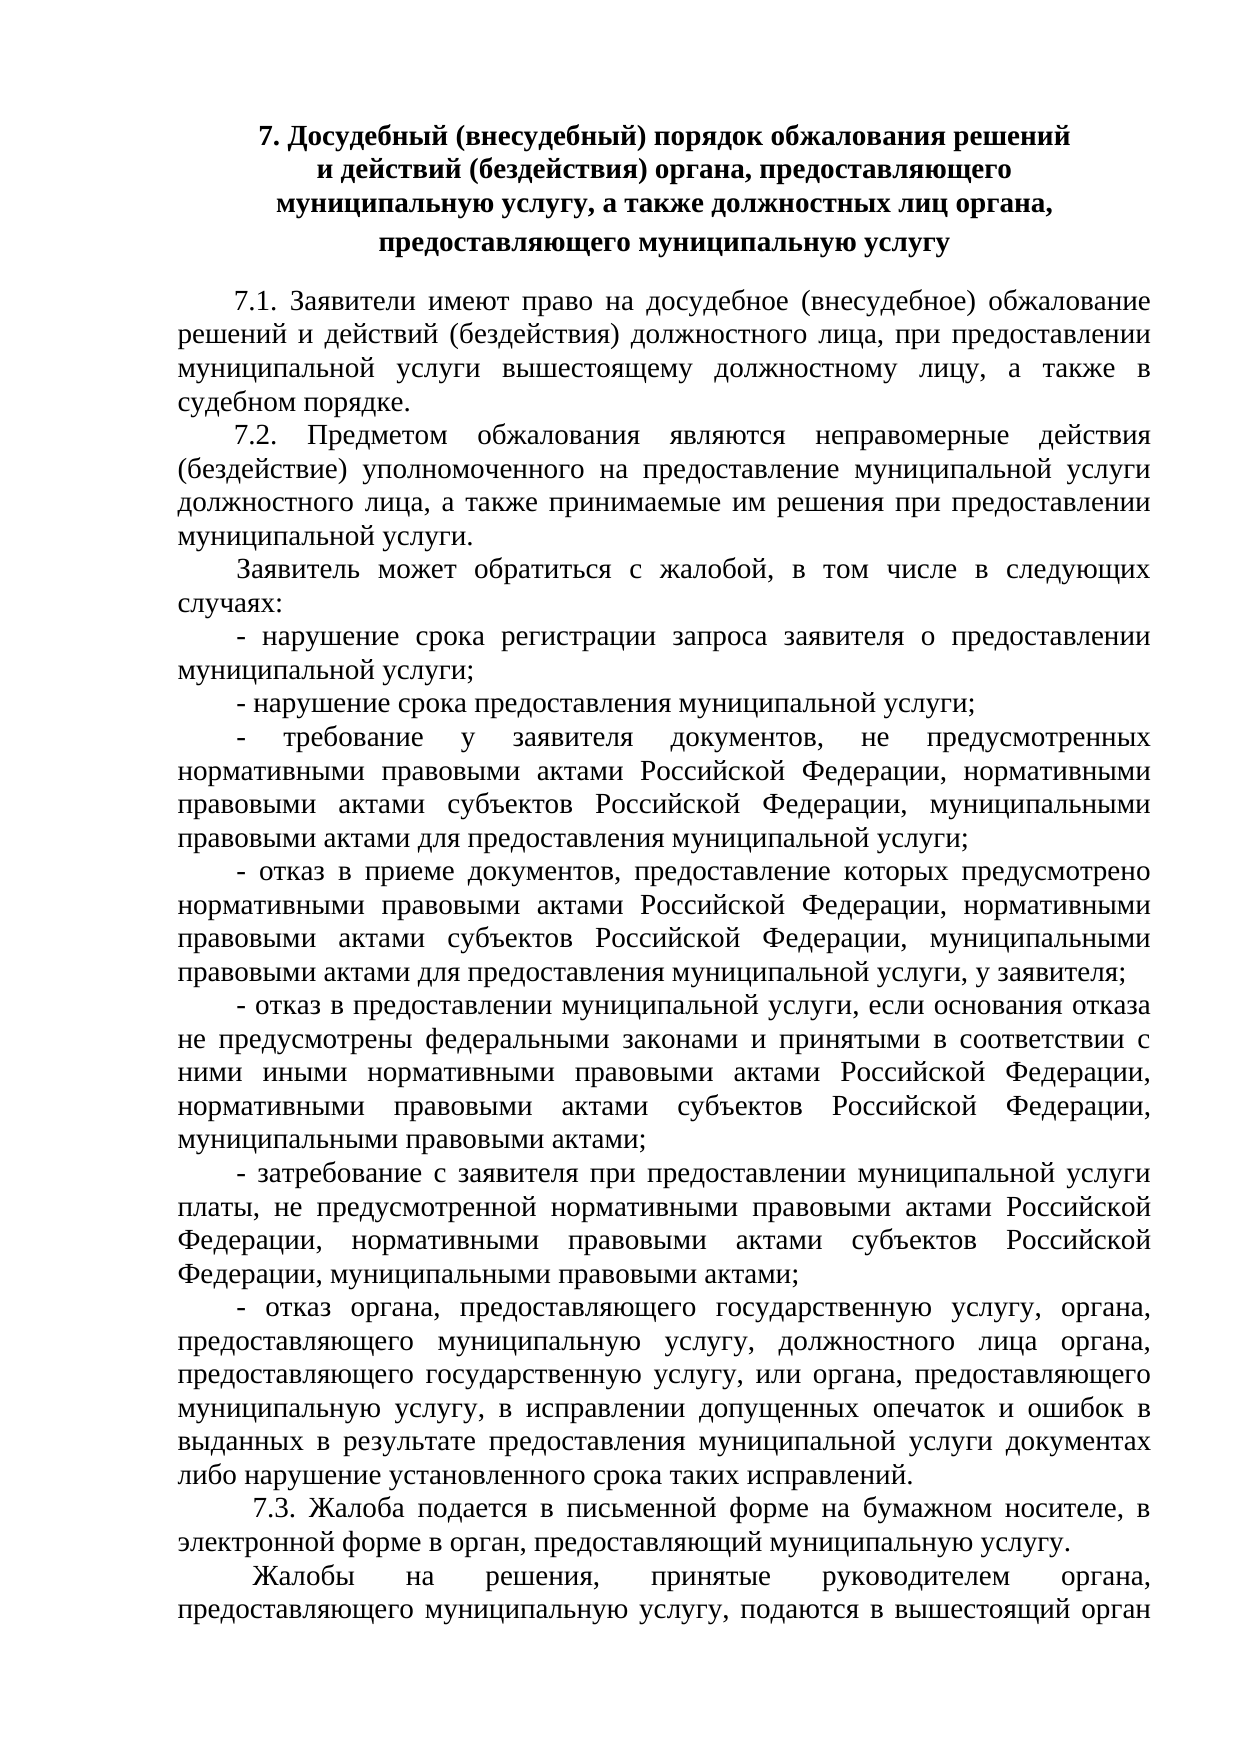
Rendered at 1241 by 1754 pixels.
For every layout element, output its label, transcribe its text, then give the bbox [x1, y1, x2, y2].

text Заявитель может обратиться с жалобой, в том числе в следующих случаях: [177, 551, 1152, 618]
text - нарушение срока регистрации запроса заявителя о предоставлении муниципальной услуги; [177, 618, 1152, 686]
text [177, 1558, 1152, 1625]
text 7. Досудебный (внесудебный) порядок обжалования решений [177, 118, 1152, 152]
text муниципальную услугу, а также должностных лиц органа, предоставляющего муниципальную услугу [177, 185, 1152, 257]
text - нарушение срока предоставления муниципальной услуги; [177, 686, 1152, 719]
text - требование у заявителя документов, не предусмотренных нормативными правовыми актами Российской Федерации, нормативными правовыми актами субъектов Российской Федерации, муниципальными правовыми актами для предоставления муниципальной услуги; [177, 719, 1152, 853]
text - отказ органа, предоставляющего государственную услугу, органа, предоставляющего муниципальную услугу, должностного лица органа, предоставляющего государственную услугу, или органа, предоставляющего муниципальную услугу, в исправлении допущенных опечаток и ошибок в выданных в результате предоставления муниципальной услуги документах либо нарушение установленного срока таких исправлений. [177, 1289, 1152, 1491]
text 7.1. Заявители имеют право на досудебное (внесудебное) обжалование решений и действий (бездействия) должностного лица, при предоставлении муниципальной услуги вышестоящему должностному лицу, а также в судебном порядке. [177, 283, 1152, 417]
text и действий (бездействия) органа, предоставляющего [177, 152, 1152, 185]
text - отказ в приеме документов, предоставление которых предусмотрено нормативными правовыми актами Российской Федерации, нормативными правовыми актами субъектов Российской Федерации, муниципальными правовыми актами для предоставления муниципальной услуги, у заявителя; [177, 853, 1152, 987]
text 7.3. Жалоба подается в письменной форме на бумажном носителе, в электронной форме в орган, предоставляющий муниципальную услугу. [177, 1491, 1152, 1558]
text - затребование с заявителя при предоставлении муниципальной услуги платы, не предусмотренной нормативными правовыми актами Российской Федерации, нормативными правовыми актами субъектов Российской Федерации, муниципальными правовыми актами; [177, 1155, 1152, 1289]
text 7.2. Предметом обжалования являются неправомерные действия (бездействие) уполномоченного на предоставление муниципальной услуги должностного лица, а также принимаемые им решения при предоставлении муниципальной услуги. [177, 417, 1152, 551]
text - отказ в предоставлении муниципальной услуги, если основания отказа не предусмотрены федеральными законами и принятыми в соответствии с ними иными нормативными правовыми актами Российской Федерации, нормативными правовыми актами субъектов Российской Федерации, муниципальными правовыми актами; [177, 987, 1152, 1155]
